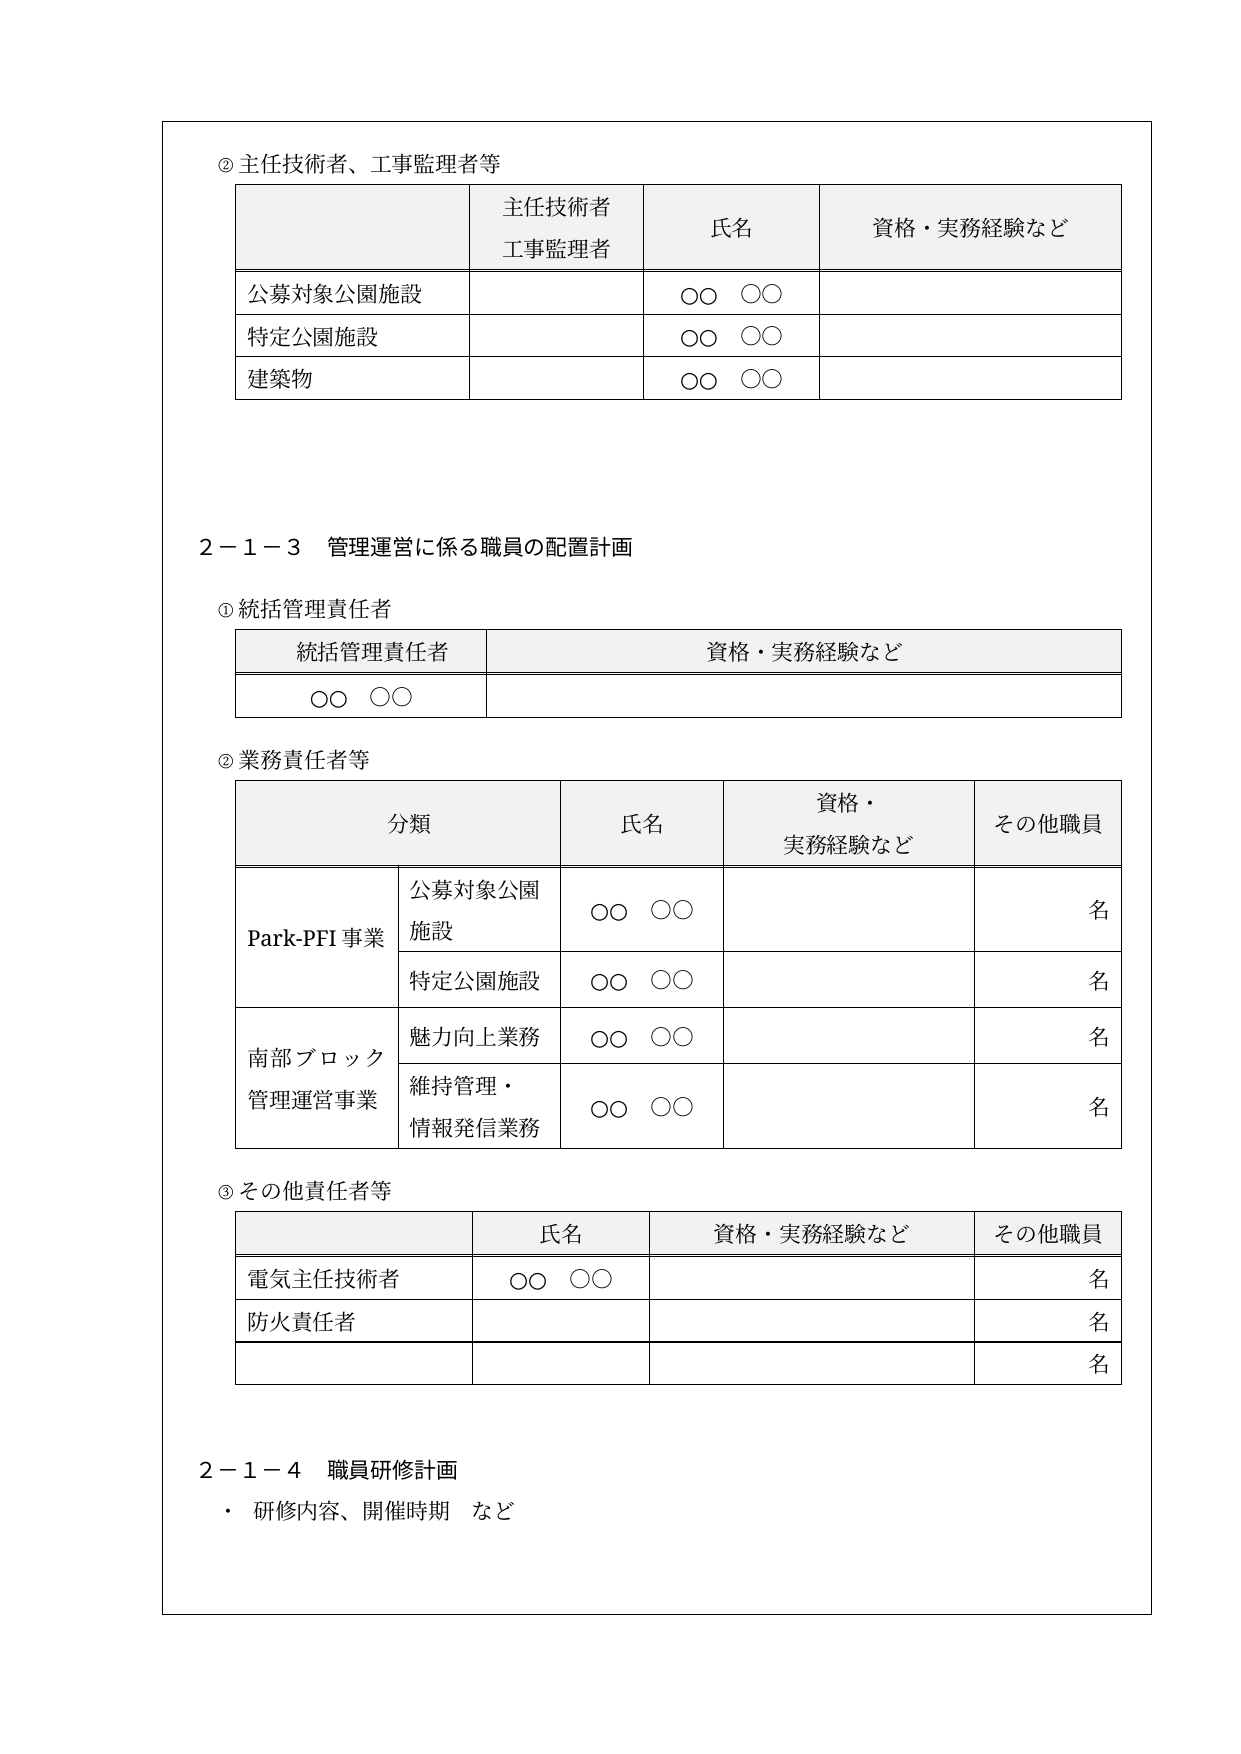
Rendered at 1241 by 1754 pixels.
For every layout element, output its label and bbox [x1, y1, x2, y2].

table_cell [163, 122, 1151, 1614]
